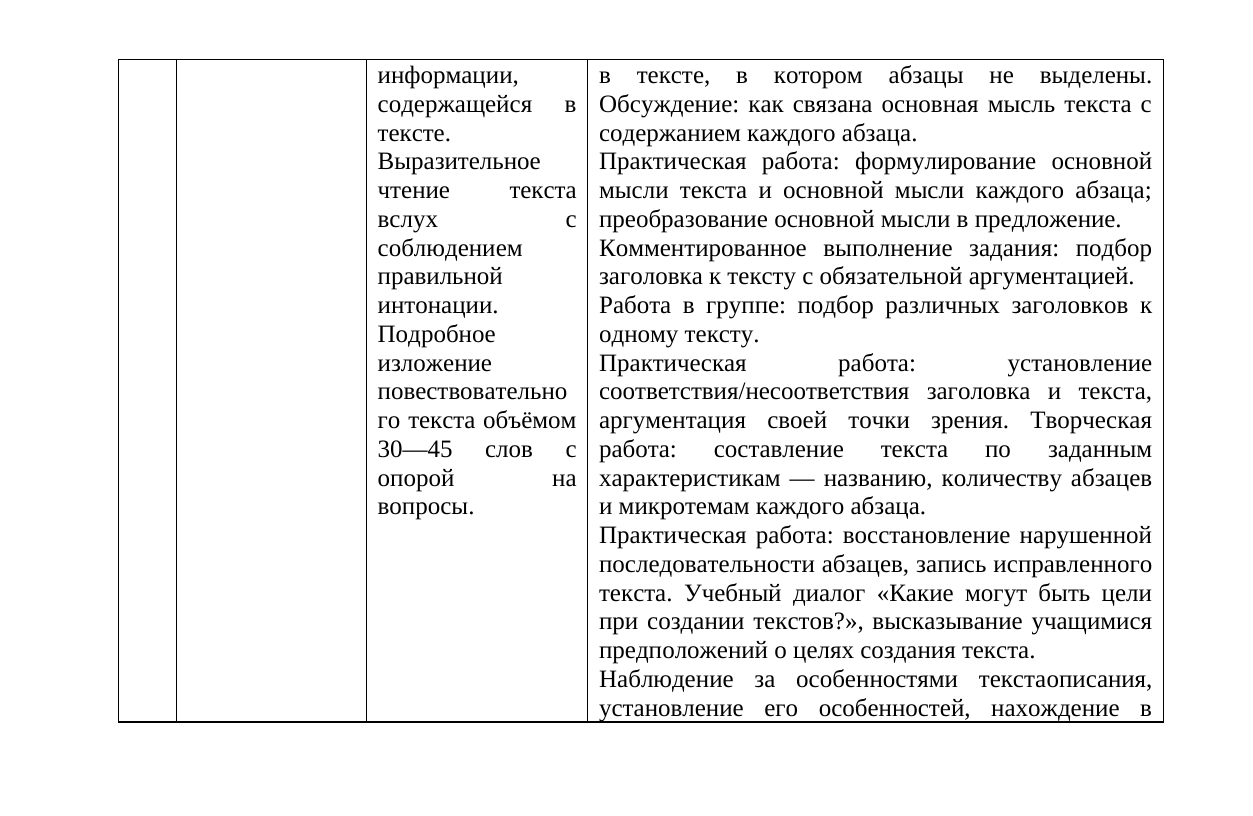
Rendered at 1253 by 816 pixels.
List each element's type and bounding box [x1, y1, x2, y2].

table_cell [367, 60, 587, 721]
table_cell [177, 60, 366, 721]
table_cell [588, 60, 1163, 721]
table_cell [119, 60, 176, 721]
